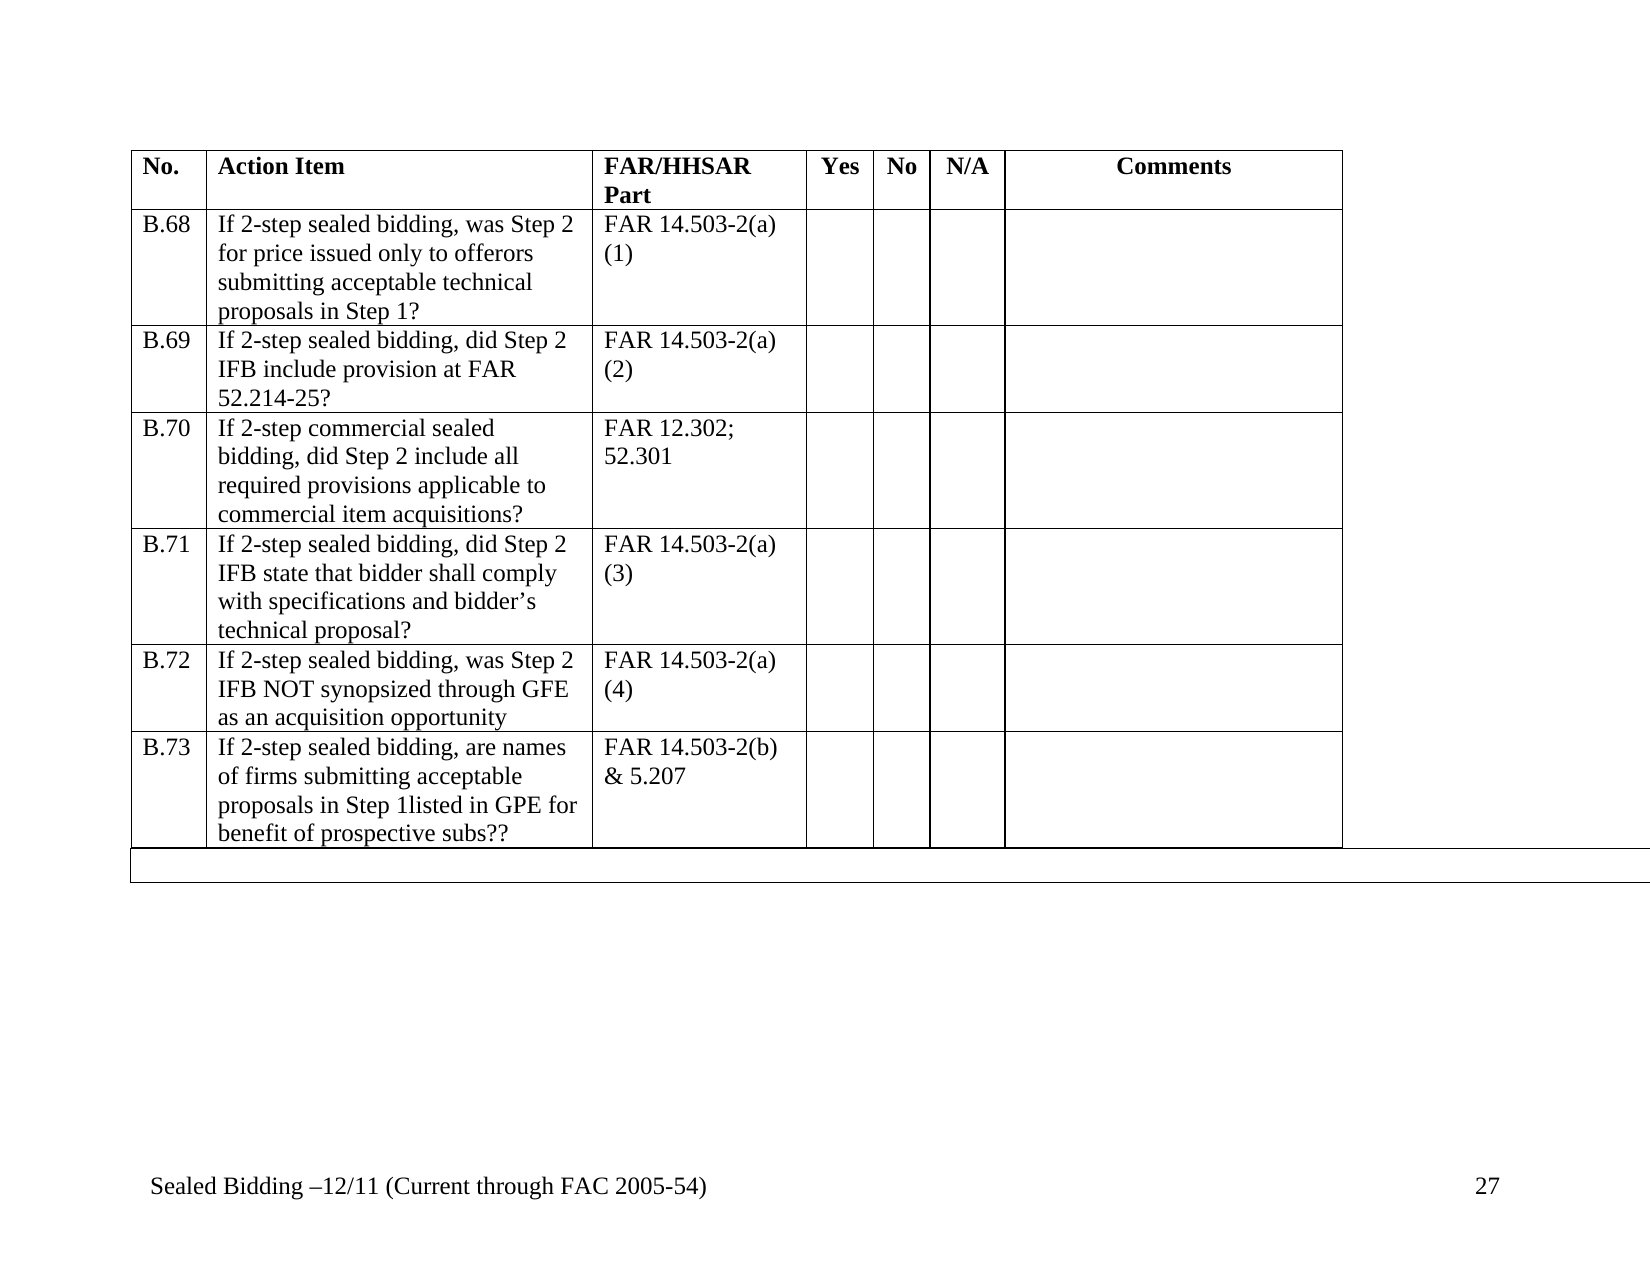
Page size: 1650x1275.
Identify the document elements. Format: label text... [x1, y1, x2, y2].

table_header N/A [931, 151, 1004, 208]
table_cell [1006, 529, 1342, 644]
table_cell [807, 645, 873, 731]
table_cell [874, 413, 929, 528]
table_cell If 2-step commercial sealed bidding, did Step 2 include all required provisions applicable to commercial item acquisitions? [207, 413, 592, 528]
table_cell [931, 732, 1004, 847]
table_cell B.73 [132, 732, 206, 847]
table_cell [1006, 645, 1342, 731]
table_cell [807, 732, 873, 847]
table_header Yes [807, 151, 873, 208]
table_cell [931, 326, 1004, 412]
table_cell FAR 12.302; 52.301 [593, 413, 806, 528]
table_header Action Item [207, 151, 592, 208]
table_cell If 2-step sealed bidding, did Step 2 IFB include provision at FAR 52.214-25? [207, 326, 592, 412]
table_cell [1006, 732, 1342, 847]
table_cell B.68 [132, 210, 206, 324]
table_cell [931, 413, 1004, 528]
table_cell If 2-step sealed bidding, did Step 2 IFB state that bidder shall comply with specifications and bidder’s technical proposal? [207, 529, 592, 644]
table_cell [874, 645, 929, 731]
table_cell [807, 326, 873, 412]
table_cell B.72 [132, 645, 206, 731]
table_cell [874, 210, 929, 324]
table_cell B.69 [132, 326, 206, 412]
table_cell [874, 529, 929, 644]
table_cell If 2-step sealed bidding, are names of firms submitting acceptable proposals in Step 1listed in GPE for benefit of prospective subs?? [207, 732, 592, 847]
table_cell FAR 14.503-2(a)(3) [593, 529, 806, 644]
table_cell [931, 645, 1004, 731]
table_cell [807, 529, 873, 644]
table_cell [807, 413, 873, 528]
table_cell [874, 732, 929, 847]
table_header No. [132, 151, 206, 208]
table_cell B.70 [132, 413, 206, 528]
table_cell [1006, 326, 1342, 412]
table_header Comments [1006, 151, 1342, 208]
table_header FAR/HHSAR Part [593, 151, 806, 208]
table_cell B.71 [132, 529, 206, 644]
table_cell [931, 529, 1004, 644]
table_cell [931, 210, 1004, 324]
table_cell [1006, 210, 1342, 324]
table_cell FAR 14.503-2(a)(1) [593, 210, 806, 324]
table_cell FAR 14.503-2(a)(2) [593, 326, 806, 412]
table_cell [874, 326, 929, 412]
table_header No [874, 151, 929, 208]
table_cell If 2-step sealed bidding, was Step 2 IFB NOT synopsized through GFE as an acquisition opportunity [207, 645, 592, 731]
table_cell [807, 210, 873, 324]
table_cell If 2-step sealed bidding, was Step 2 for price issued only to offerors submitting acceptable technical proposals in Step 1? [207, 210, 592, 324]
table_cell FAR 14.503-2(b) & 5.207 [593, 732, 806, 847]
table_cell FAR 14.503-2(a)(4) [593, 645, 806, 731]
table_cell [1006, 413, 1342, 528]
